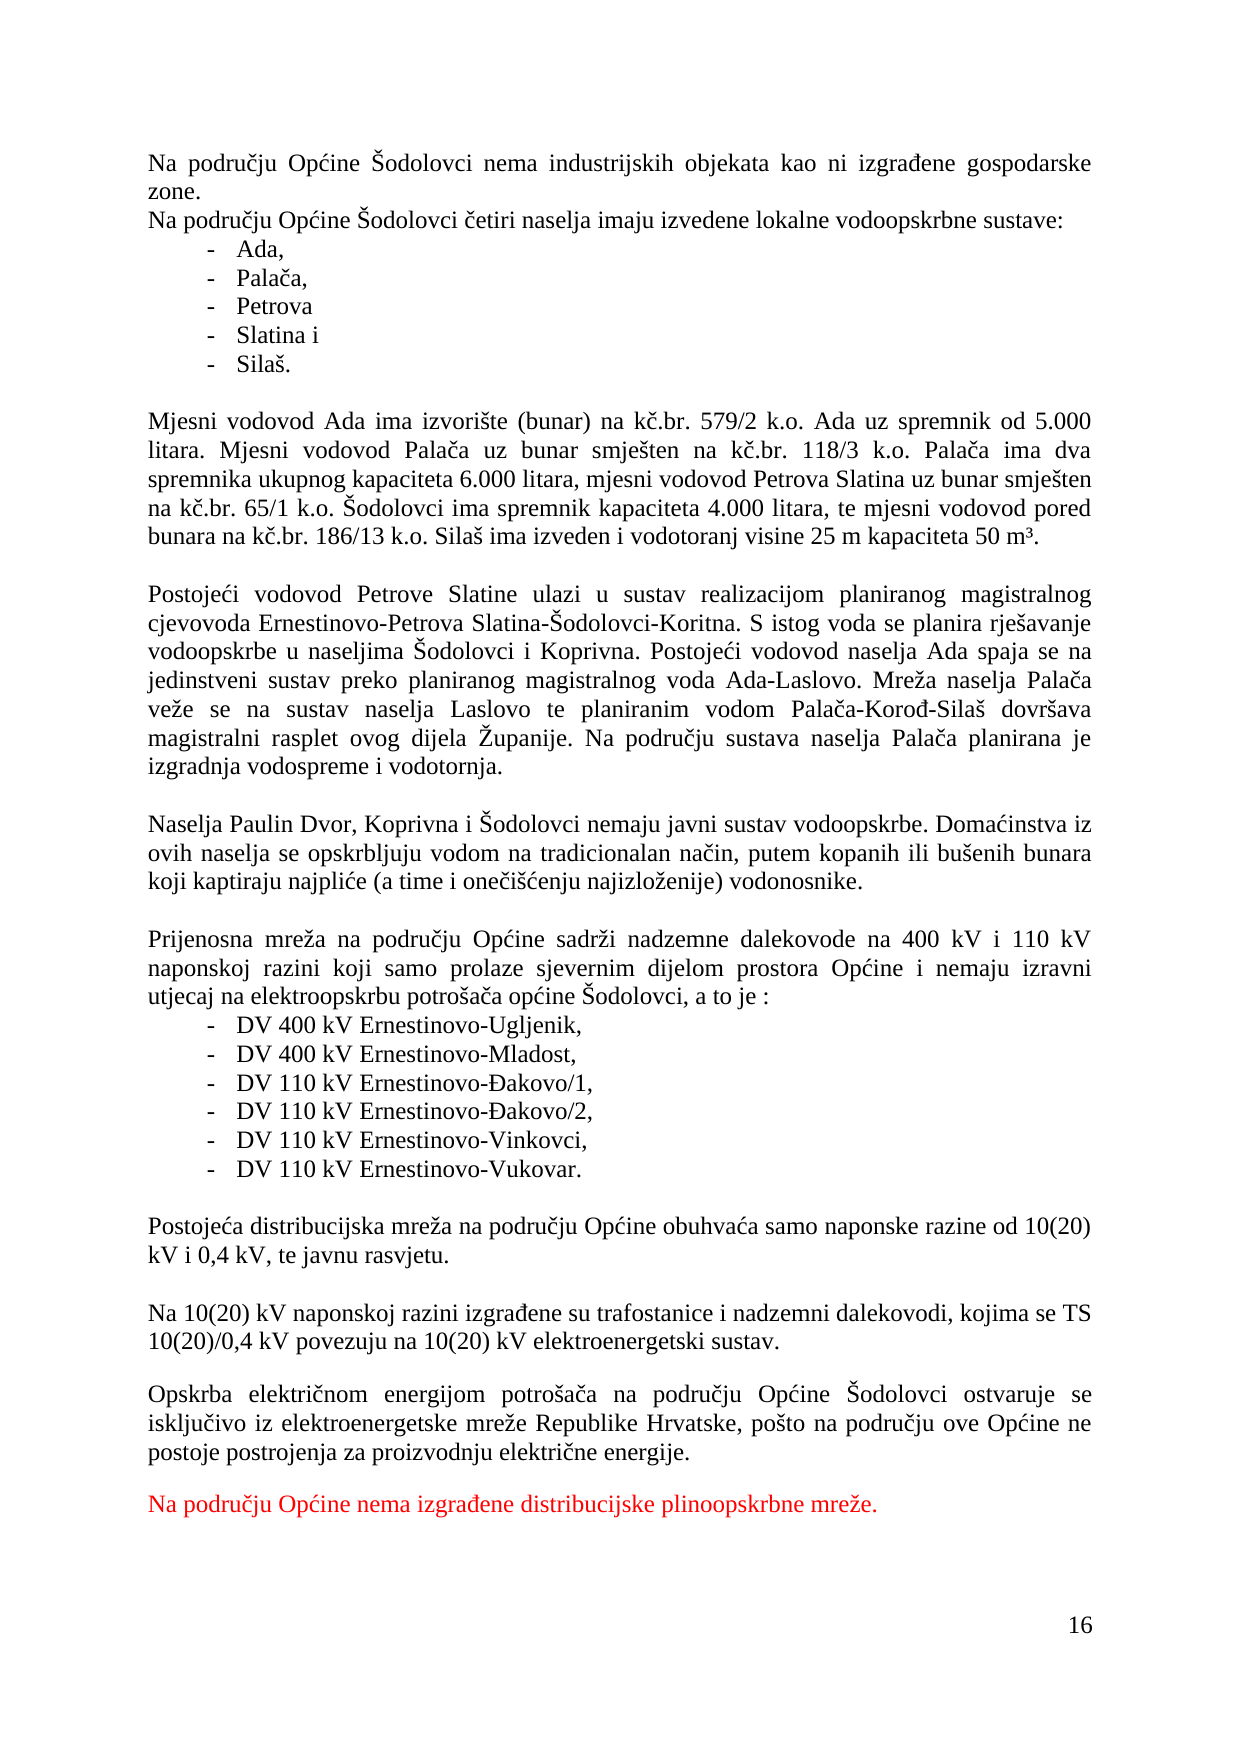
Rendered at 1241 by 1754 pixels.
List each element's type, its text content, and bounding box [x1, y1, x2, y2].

text Postojeća distribucijska mreža na području Općine obuhvaća samo naponske razine od 10(20) kV i 0,4 kV, te javnu rasvjetu. [148, 1211, 1093, 1269]
text - DV 110 kV Ernestinovo-Đakovo/2, [207, 1096, 1093, 1125]
text Mjesni vodovod Ada ima izvorište (bunar) na kč.br. 579/2 k.o. Ada uz spremnik od 5.000 litara. Mjesni vodovod Palača uz bunar smješten na kč.br. 118/3 k.o. Palača ima dva spremnika ukupnog kapaciteta 6.000 litara, mjesni vodovod Petrova Slatina uz bunar smješten na kč.br. 65/1 k.o. Šodolovci ima spremnik kapaciteta 4.000 litara, te mjesni vodovod pored bunara na kč.br. 186/13 k.o. Silaš ima izveden i vodotoranj visine 25 m kapaciteta 50 m³. [148, 406, 1093, 550]
text Na 10(20) kV naponskoj razini izgrađene su trafostanice i nadzemni dalekovodi, kojima se TS 10(20)/0,4 kV povezuju na 10(20) kV elektroenergetski sustav. [148, 1298, 1093, 1355]
text - DV 110 kV Ernestinovo-Vinkovci, [207, 1125, 1093, 1154]
list Ada, [207, 234, 1093, 263]
text Naselja Paulin Dvor, Koprivna i Šodolovci nemaju javni sustav vodoopskrbe. Domaćinstva iz ovih naselja se opskrbljuju vodom na tradicionalan način, putem kopanih ili bušenih bunara koji kaptiraju najpliće (a time i onečišćenju najizloženije) vodonosnike. [148, 809, 1093, 895]
text - DV 400 kV Ernestinovo-Ugljenik, [207, 1010, 1093, 1039]
text Postojeći vodovod Petrove Slatine ulazi u sustav realizacijom planiranog magistralnog cjevovoda Ernestinovo-Petrova Slatina-Šodolovci-Koritna. S istog voda se planira rješavanje vodoopskrbe u naseljima Šodolovci i Koprivna. Postojeći vodovod naselja Ada spaja se na jedinstveni sustav preko planiranog magistralnog voda Ada-Laslovo. Mreža naselja Palača veže se na sustav naselja Laslovo te planiranim vodom Palača-Korođ-Silaš dovršava magistralni rasplet ovog dijela Županije. Na području sustava naselja Palača planirana je izgradnja vodospreme i vodotornja. [148, 579, 1093, 780]
text Na području Općine Šodolovci nema industrijskih objekata kao ni izgrađene gospodarske zone. [148, 148, 1093, 205]
text - DV 400 kV Ernestinovo-Mladost, [207, 1039, 1093, 1068]
text - DV 110 kV Ernestinovo-Vukovar. [207, 1154, 1093, 1183]
list Palača, [207, 263, 1093, 291]
list Petrova [207, 291, 1093, 320]
text Na području Općine nema izgrađene distribucijske plinoopskrbne mreže. [148, 1489, 1093, 1518]
list Slatina i [207, 320, 1093, 349]
text - DV 110 kV Ernestinovo-Đakovo/1, [207, 1068, 1093, 1096]
text Prijenosna mreža na području Općine sadrži nadzemne dalekovode na 400 kV i 110 kV naponskoj razini koji samo prolaze sjevernim dijelom prostora Općine i nemaju izravni utjecaj na elektroopskrbu potrošača općine Šodolovci, a to je : [148, 924, 1093, 1010]
list Silaš. [207, 349, 1093, 378]
text Opskrba električnom energijom potrošača na području Općine Šodolovci ostvaruje se isključivo iz elektroenergetske mreže Republike Hrvatske, pošto na području ove Općine ne postoje postrojenja za proizvodnju električne energije. [148, 1379, 1093, 1465]
text Na području Općine Šodolovci četiri naselja imaju izvedene lokalne vodoopskrbne sustave: [148, 205, 1093, 234]
